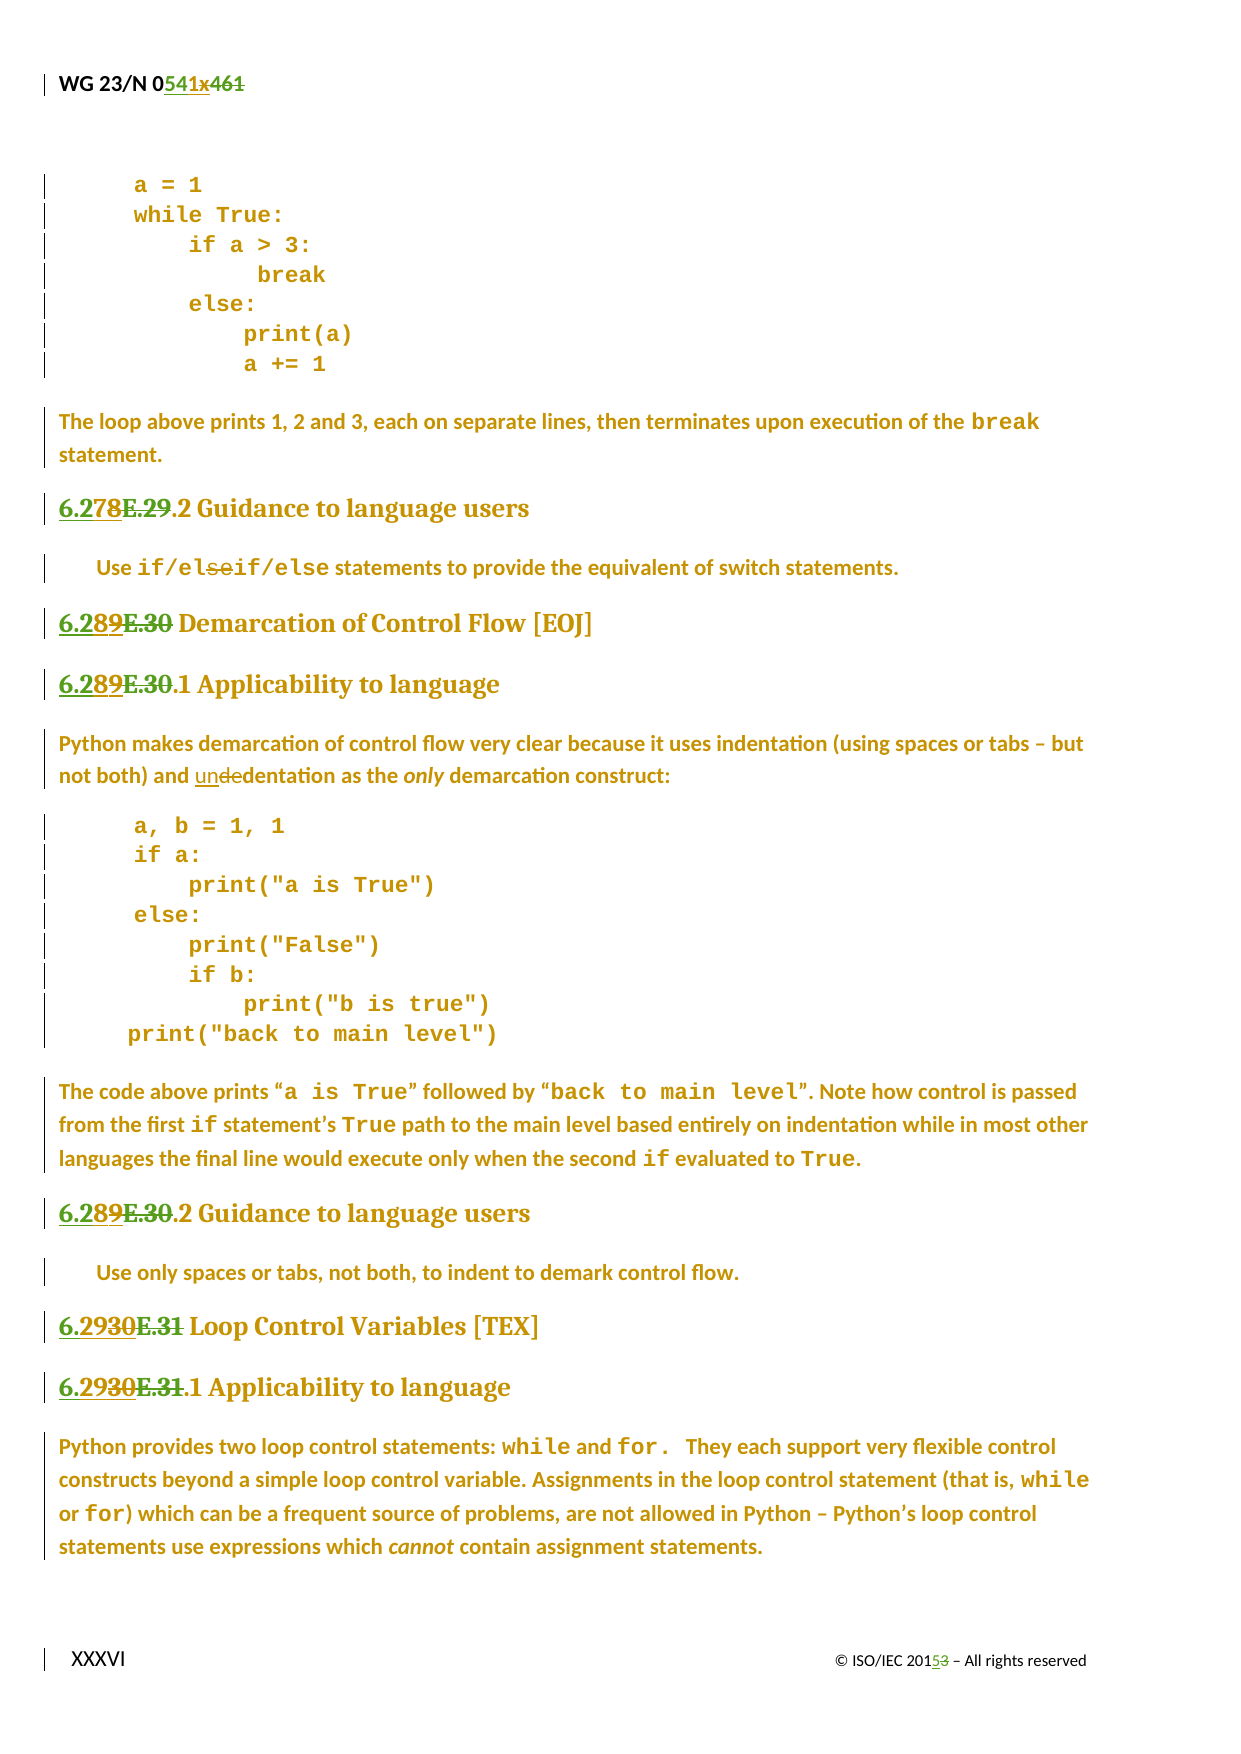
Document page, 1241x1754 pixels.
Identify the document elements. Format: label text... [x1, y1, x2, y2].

text Python provides two loop control statements: while and for. They each support very flexible control constructs beyond a simple loop control variable. Assignments in the loop control statement (that is, while or for) which can be a frequent source of problems, are not allowed in Python – Python’s loop control statements use expressions which cannot contain assignment statements. [58, 1432, 1099, 1560]
text if b: [58, 963, 1099, 989]
subtitle Demarcation of Control Flow [EOJ] [58, 608, 1099, 639]
text print("False") [58, 933, 1099, 959]
subtitle .1 Applicability to language [58, 1372, 1099, 1403]
text if a: [58, 844, 1099, 870]
text break [58, 263, 1099, 289]
text Python makes demarcation of control flow very clear because it uses indentation (using spaces or tabs – but not both) and dentation as the only demarcation construct: [58, 729, 1099, 789]
text else: [58, 903, 1099, 929]
subtitle .2 Guidance to language users [58, 1198, 1099, 1229]
text a, b = 1, 1 [58, 814, 1099, 840]
text The code above prints “a is True” followed by “back to main level”. Note how control is passed from the first if statement’s True path to the main level based entirely on indentation while in most other languages the final line would execute only when the second if evaluated to True. [58, 1077, 1099, 1173]
subtitle .2 Guidance to language users [58, 493, 1099, 524]
text print("b is true") print("back to main level") [58, 993, 1099, 1048]
text if a > 3: [58, 233, 1099, 259]
text print(a) [58, 322, 1099, 348]
text else: [58, 293, 1099, 319]
text while True: [58, 203, 1099, 229]
text a += 1 [58, 352, 1099, 378]
text Use only spaces or tabs, not both, to indent to demark control flow. [96, 1258, 1099, 1286]
text a = 1 [58, 173, 1099, 199]
subtitle Loop Control Variables [TEX] [58, 1311, 1099, 1343]
text Use if/elif/else statements to provide the equivalent of switch statements. [96, 553, 1099, 583]
subtitle .1 Applicability to language [58, 669, 1099, 700]
text The loop above prints 1, 2 and 3, each on separate lines, then terminates upon execution of the break statement. [58, 407, 1099, 468]
text print("a is True") [58, 873, 1099, 899]
